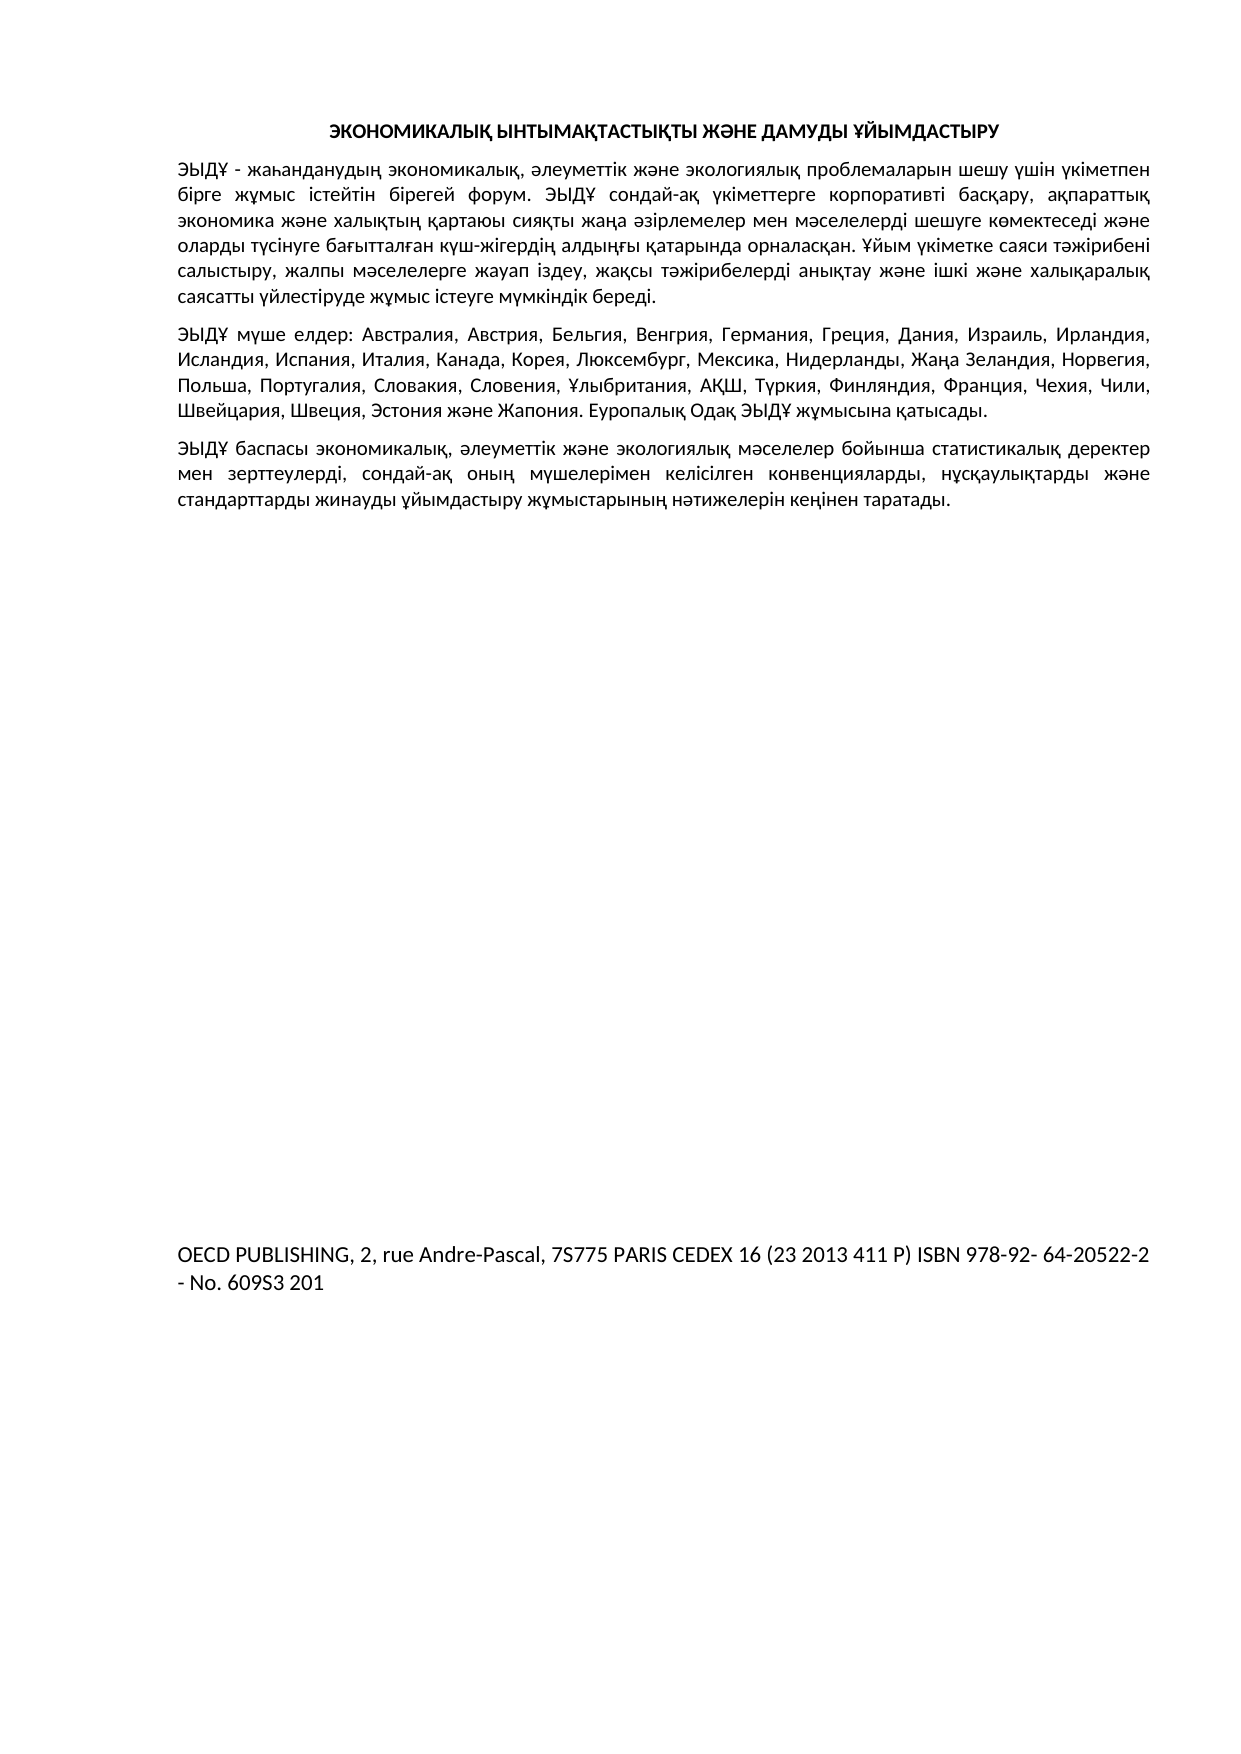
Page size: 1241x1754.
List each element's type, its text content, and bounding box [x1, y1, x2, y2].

text ЭКОНОМИКАЛЫҚ ЫНТЫМАҚТАСТЫҚТЫ ЖӘНЕ ДАМУДЫ ҰЙЫМДАСТЫРУ [177, 118, 1152, 143]
text OECD PUBLISHING, 2, rue Andre-Pascal, 7S775 PARIS CEDEX 16 (23 2013 411 P) ISBN 978-92- 64-20522-2 - No. 609S3 201 [177, 1240, 1152, 1296]
text ЭЫДҰ - жаһанданудың экономикалық, әлеуметтік және экологиялық проблемаларын шешу үшін үкіметпен бірге жұмыс істейтін бірегей форум. ЭЫДҰ сондай-ақ үкіметтерге корпоративті басқару, ақпараттық экономика және халықтың қартаюы сияқты жаңа әзірлемелер мен мәселелерді шешуге көмектеседі және оларды түсінуге бағытталған күш-жігердің алдыңғы қатарында орналасқан. Ұйым үкіметке саяси тәжірибені салыстыру, жалпы мәселелерге жауап іздеу, жақсы тәжірибелерді анықтау және ішкі және халықаралық саясатты үйлестіруде жұмыс істеуге мүмкіндік береді. [177, 156, 1152, 308]
text ЭЫДҰ баспасы экономикалық, әлеуметтік және экологиялық мәселелер бойынша статистикалық деректер мен зерттеулерді, сондай-ақ оның мүшелерімен келісілген конвенцияларды, нұсқаулықтарды және стандарттарды жинауды ұйымдастыру жұмыстарының нәтижелерін кеңінен таратады. [177, 435, 1152, 511]
text ЭЫДҰ мүше елдер: Австралия, Австрия, Бельгия, Венгрия, Германия, Греция, Дания, Израиль, Ирландия, Исландия, Испания, Италия, Канада, Корея, Люксембург, Мексика, Нидерланды, Жаңа Зеландия, Норвегия, Польша, Португалия, Словакия, Словения, Ұлыбритания, АҚШ, Түркия, Финляндия, Франция, Чехия, Чили, Швейцария, Швеция, Эстония және Жапония. Еуропалық Одақ ЭЫДҰ жұмысына қатысады. [177, 321, 1152, 423]
